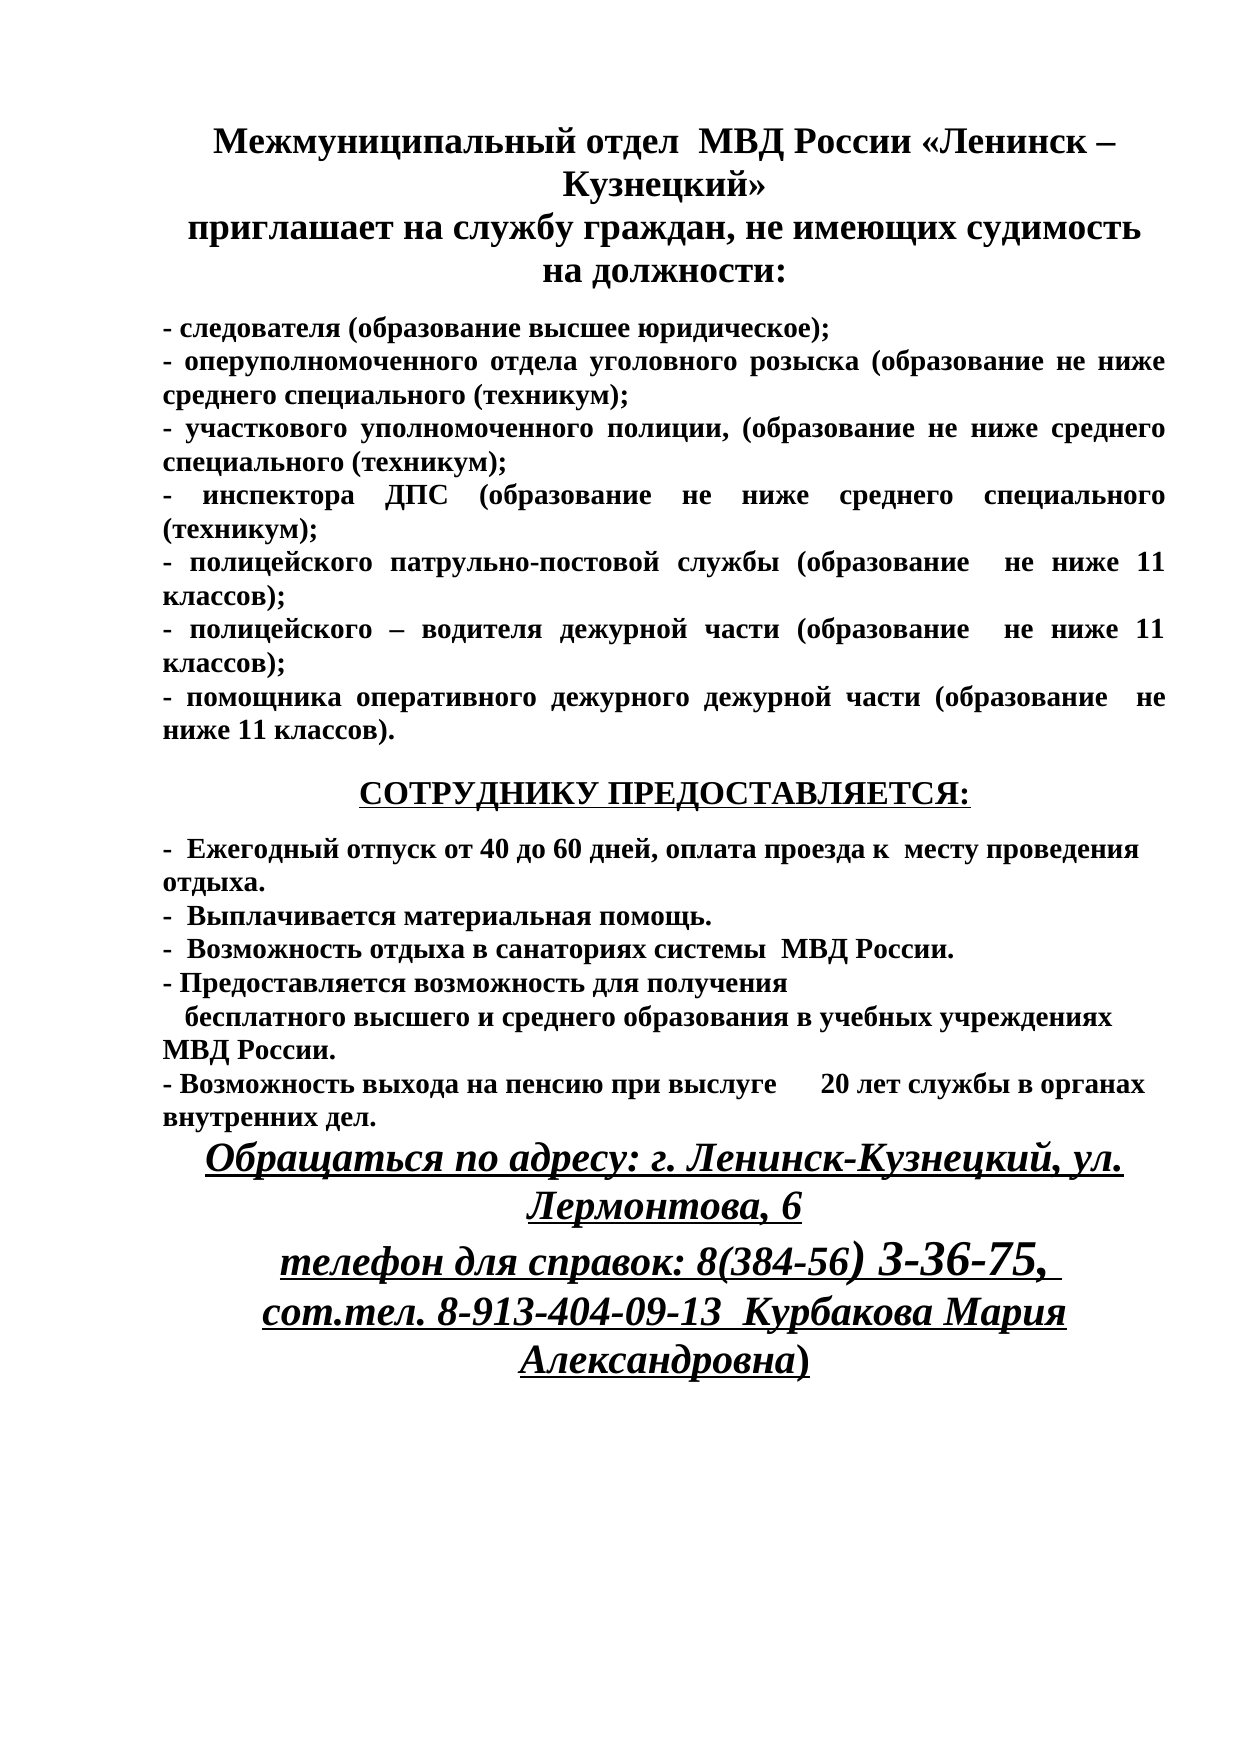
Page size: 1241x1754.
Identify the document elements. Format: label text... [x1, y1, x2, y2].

text - Выплачивается материальная помощь. [162, 898, 1167, 932]
text Обращаться по адресу: г. Ленинск-Кузнецкий, ул. Лермонтова, 6 [162, 1133, 1167, 1229]
text - полицейского – водителя дежурной части (образование не ниже 11 классов); [162, 612, 1167, 679]
text - участкового уполномоченного полиции, (образование не ниже среднего специального (техникум); [162, 410, 1167, 477]
text телефон для справок: 8(384-56) 3-36-75, [162, 1229, 1167, 1286]
text - Возможность отдыха в санаториях системы МВД России. [162, 932, 1167, 965]
text - помощника оперативного дежурного дежурной части (образование не ниже 11 классов). [162, 679, 1167, 746]
text бесплатного высшего и среднего образования в учебных учреждениях МВД России. [162, 999, 1167, 1066]
text - полицейского патрульно-постовой службы (образование не ниже 11 классов); [162, 544, 1167, 612]
text приглашает на службу граждан, не имеющих судимость на должности: [162, 204, 1167, 291]
text - Возможность выхода на пенсию при выслуге 20 лет службы в органах внутренних дел. [162, 1066, 1167, 1133]
text - следователя (образование высшее юридическое); [162, 310, 1167, 343]
text Межмуниципальный отдел МВД России «Ленинск – Кузнецкий» [162, 118, 1167, 204]
text - Предоставляется возможность для получения [162, 965, 1167, 999]
text - инспектора ДПС (образование не ниже среднего специального (техникум); [162, 477, 1167, 544]
text - оперуполномоченного отдела уголовного розыска (образование не ниже среднего специального (техникум); [162, 343, 1167, 410]
text сот.тел. 8-913-404-09-13 Курбакова Мария Александровна) [162, 1286, 1167, 1382]
text - Ежегодный отпуск от 40 до 60 дней, оплата проезда к месту проведения отдыха. [162, 831, 1167, 898]
text СОТРУДНИКУ ПРЕДОСТАВЛЯЕТСЯ: [162, 773, 1167, 812]
